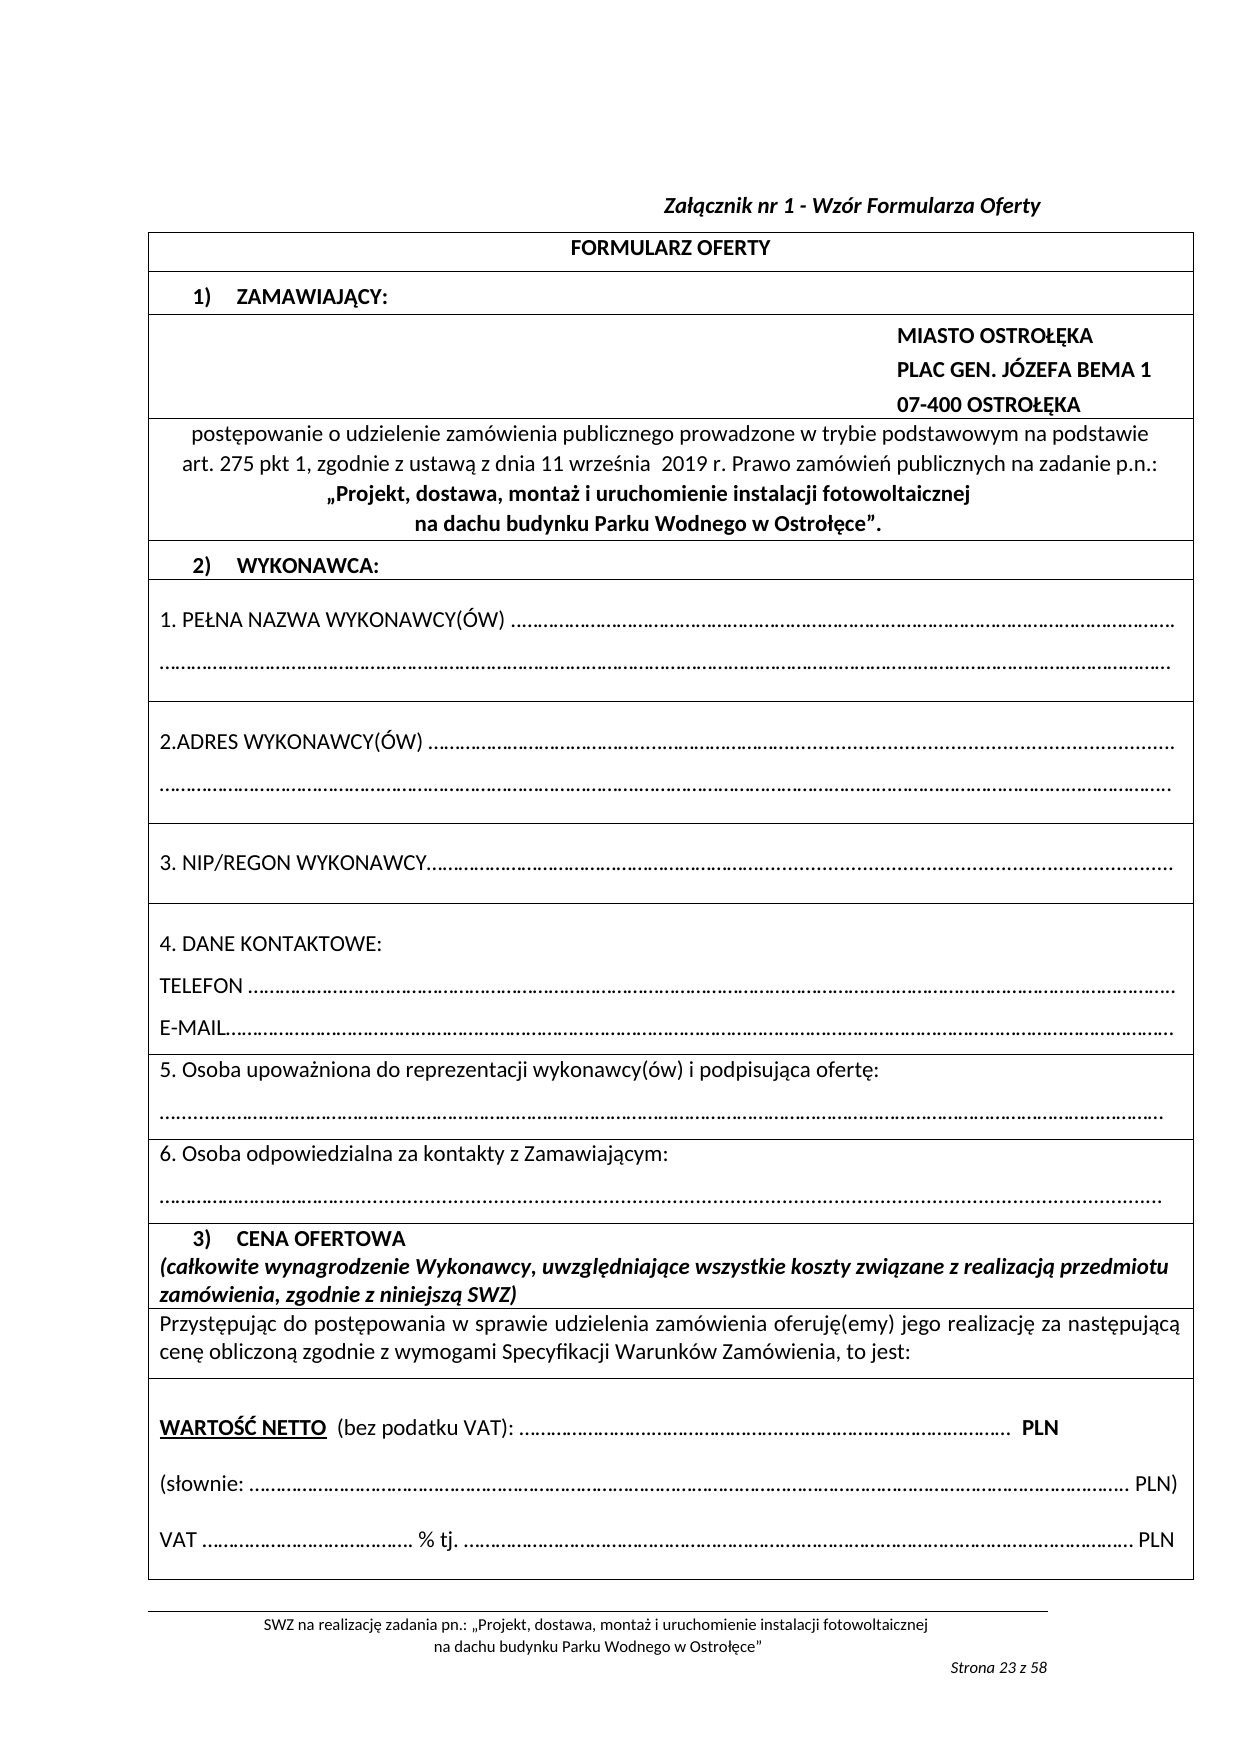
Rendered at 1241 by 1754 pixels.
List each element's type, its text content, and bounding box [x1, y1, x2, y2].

table_cell 5. Osoba upoważniona do reprezentacji wykonawcy(ów) i podpisująca ofertę: ….......……………………………………………………………………………………………………………………………………………………………… [149, 1055, 1193, 1138]
table_cell MIASTO OSTROŁĘKA PLAC GEN. JÓZEFA BEMA 1 07-400 OSTROŁĘKA [149, 315, 1193, 418]
table_cell WYKONAWCA: [149, 541, 1193, 579]
text Załącznik nr 1 - Wzór Formularza Oferty [664, 191, 1048, 219]
table_cell 2.ADRES WYKONAWCY(ÓW) ………………………………….....……………………................................................................... ……………………………………………………………………………….……………………………………………………………………………………….. [149, 702, 1193, 822]
table_header FORMULARZ OFERTY [149, 233, 1193, 271]
table_cell CENA OFERTOWA (całkowite wynagrodzenie Wykonawcy, uwzględniające wszystkie koszty związane z realizacją przedmiotu zamówienia, zgodnie z niniejszą SWZ) [149, 1224, 1193, 1308]
table_cell 4. DANE KONTAKTOWE: TELEFON ………………………………………………………………………………………………………………………………………………………….. E-MAIL……………………………………………………………………………………………………………………………………………………………… [149, 904, 1193, 1054]
table_cell 3. NIP/REGON WYKONAWCY………………………………………………………........................................................................ [149, 824, 1193, 903]
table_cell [149, 1379, 1193, 1579]
table_cell postępowanie o udzielenie zamówienia publicznego prowadzone w trybie podstawowym na podstawie art. 275 pkt 1, zgodnie z ustawą z dnia 11 września 2019 r. Prawo zamówień publicznych na zadanie p.n.: „Projekt, dostawa, montaż i uruchomienie instalacji fotowoltaicznej na dachu budynku Parku Wodnego w Ostrołęce”. [149, 419, 1193, 540]
table_cell 6. Osoba odpowiedzialna za kontakty z Zamawiającym: ………………………………............................................................................................................................................. [149, 1140, 1193, 1223]
table_cell 1. PEŁNA NAZWA WYKONAWCY(ÓW) ..……………………………………………………………………………………………………………. ………………………………………………………………………………………………………………………………………………………………………… [149, 580, 1193, 701]
table_cell Przystępując do postępowania w sprawie udzielenia zamówienia oferuję(emy) jego realizację za następującą cenę obliczoną zgodnie z wymogami Specyfikacji Warunków Zamówienia, to jest: [149, 1309, 1193, 1378]
table_cell ZAMAWIAJĄCY: [149, 272, 1193, 314]
